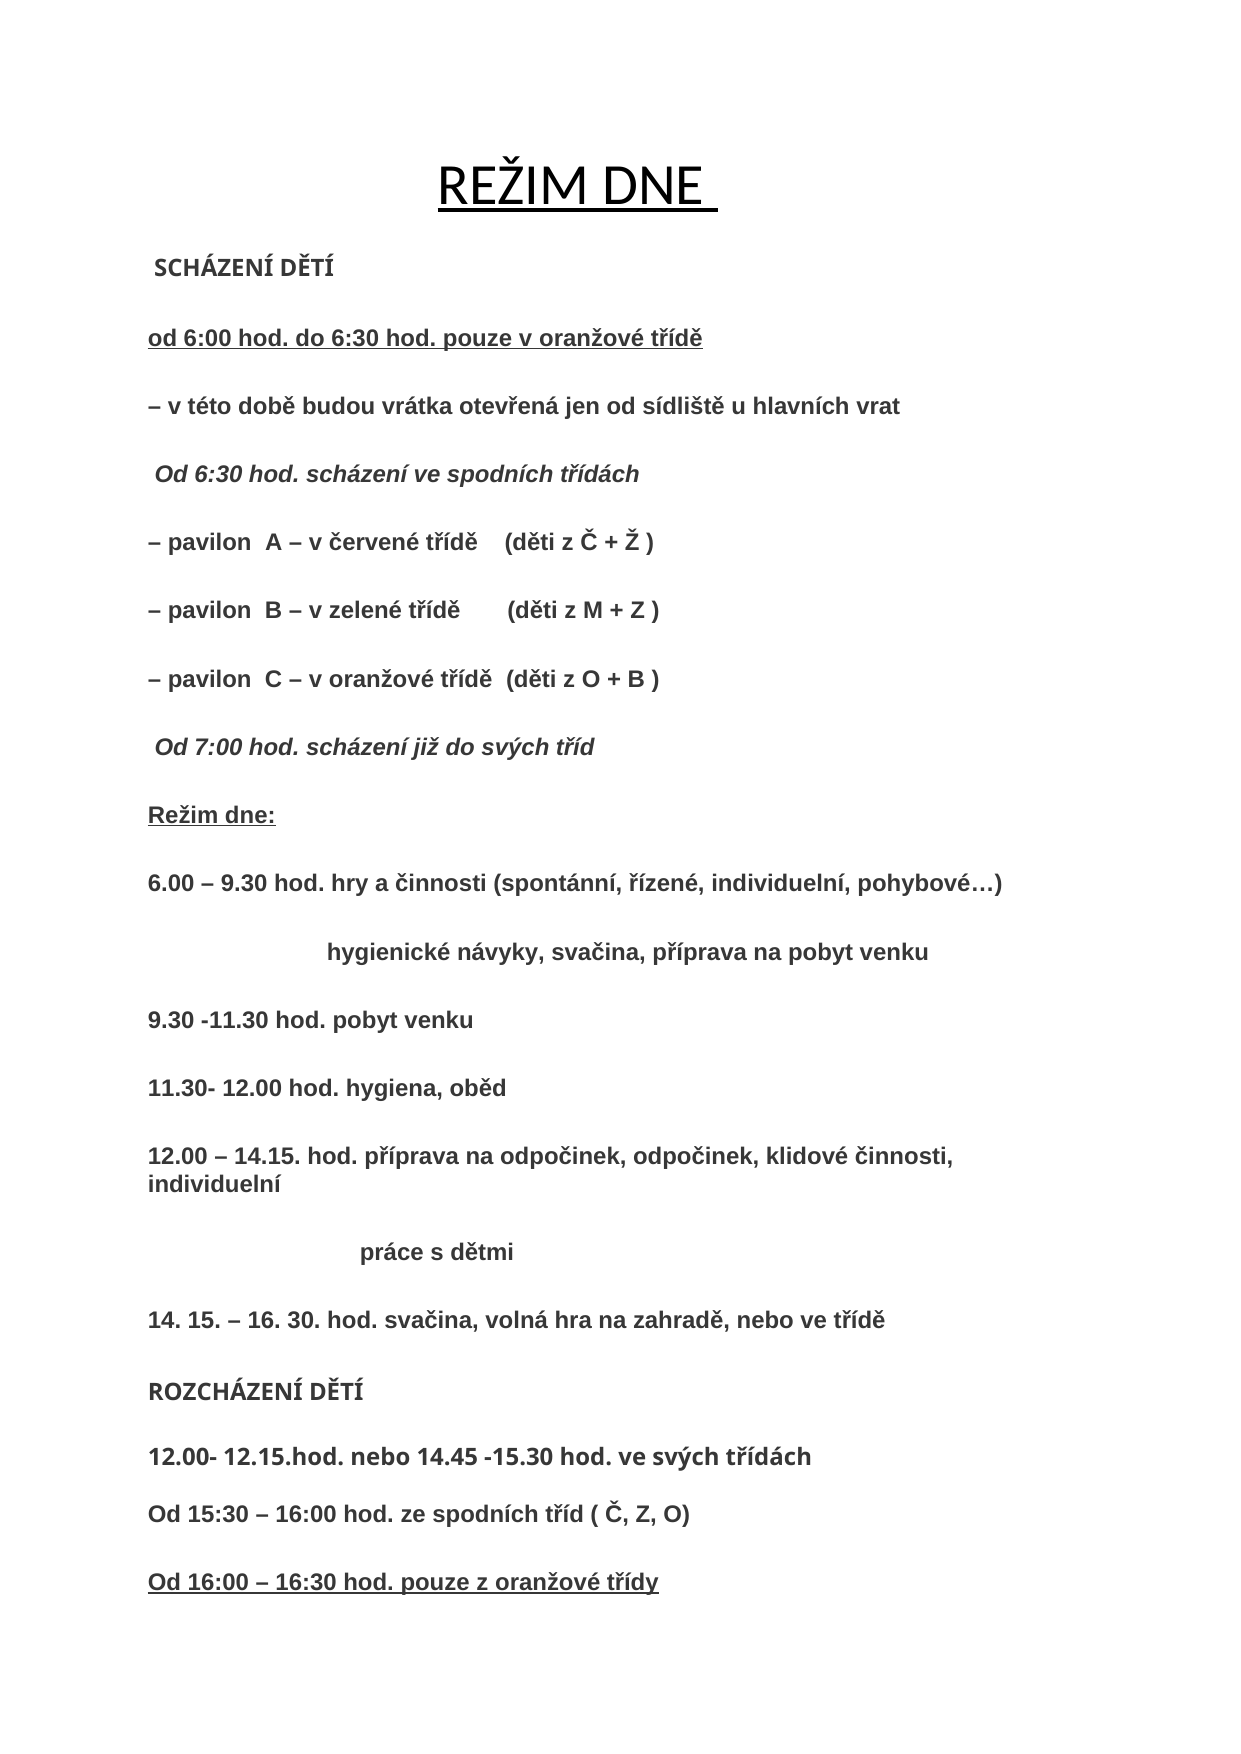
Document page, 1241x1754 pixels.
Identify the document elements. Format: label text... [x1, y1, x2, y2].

text Od 16:00 – 16:30 hod. pouze z oranžové třídy [148, 1568, 1093, 1596]
text REŽIM DNE [148, 148, 1093, 219]
text 11.30- 12.00 hod. hygiena, oběd [148, 1074, 1093, 1102]
text práce s dětmi [148, 1238, 1093, 1266]
text od 6:00 hod. do 6:30 hod. pouze v oranžové třídě [148, 323, 1093, 351]
text Od 15:30 – 16:00 hod. ze spodních tříd ( Č, Z, O) [148, 1500, 1093, 1528]
text hygienické návyky, svačina, příprava na pobyt venku [148, 938, 1093, 965]
text ROZCHÁZENÍ DĚTÍ [148, 1374, 1093, 1407]
text 9.30 -11.30 hod. pobyt venku [148, 1006, 1093, 1033]
text – pavilon C – v oranžové třídě (děti z O + B ) [148, 665, 1093, 692]
text 12.00 – 14.15. hod. příprava na odpočinek, odpočinek, klidové činnosti, individuelní [148, 1142, 1093, 1197]
text 6.00 – 9.30 hod. hry a činnosti (spontánní, řízené, individuelní, pohybové…) [148, 869, 1093, 897]
text Režim dne: [148, 801, 1093, 829]
text – pavilon B – v zelené třídě (děti z M + Z ) [148, 596, 1093, 624]
text SCHÁZENÍ DĚTÍ [148, 250, 1093, 283]
text – v této době budou vrátka otevřená jen od sídliště u hlavních vrat [148, 392, 1093, 419]
text – pavilon A – v červené třídě (děti z Č + Ž ) [148, 528, 1093, 556]
text 14. 15. – 16. 30. hod. svačina, volná hra na zahradě, nebo ve třídě [148, 1306, 1093, 1334]
text 12.00- 12.15.hod. nebo 14.45 -15.30 hod. ve svých třídách [148, 1440, 1093, 1472]
text Od 7:00 hod. scházení již do svých tříd [148, 733, 1093, 761]
text Od 6:30 hod. scházení ve spodních třídách [148, 460, 1093, 488]
